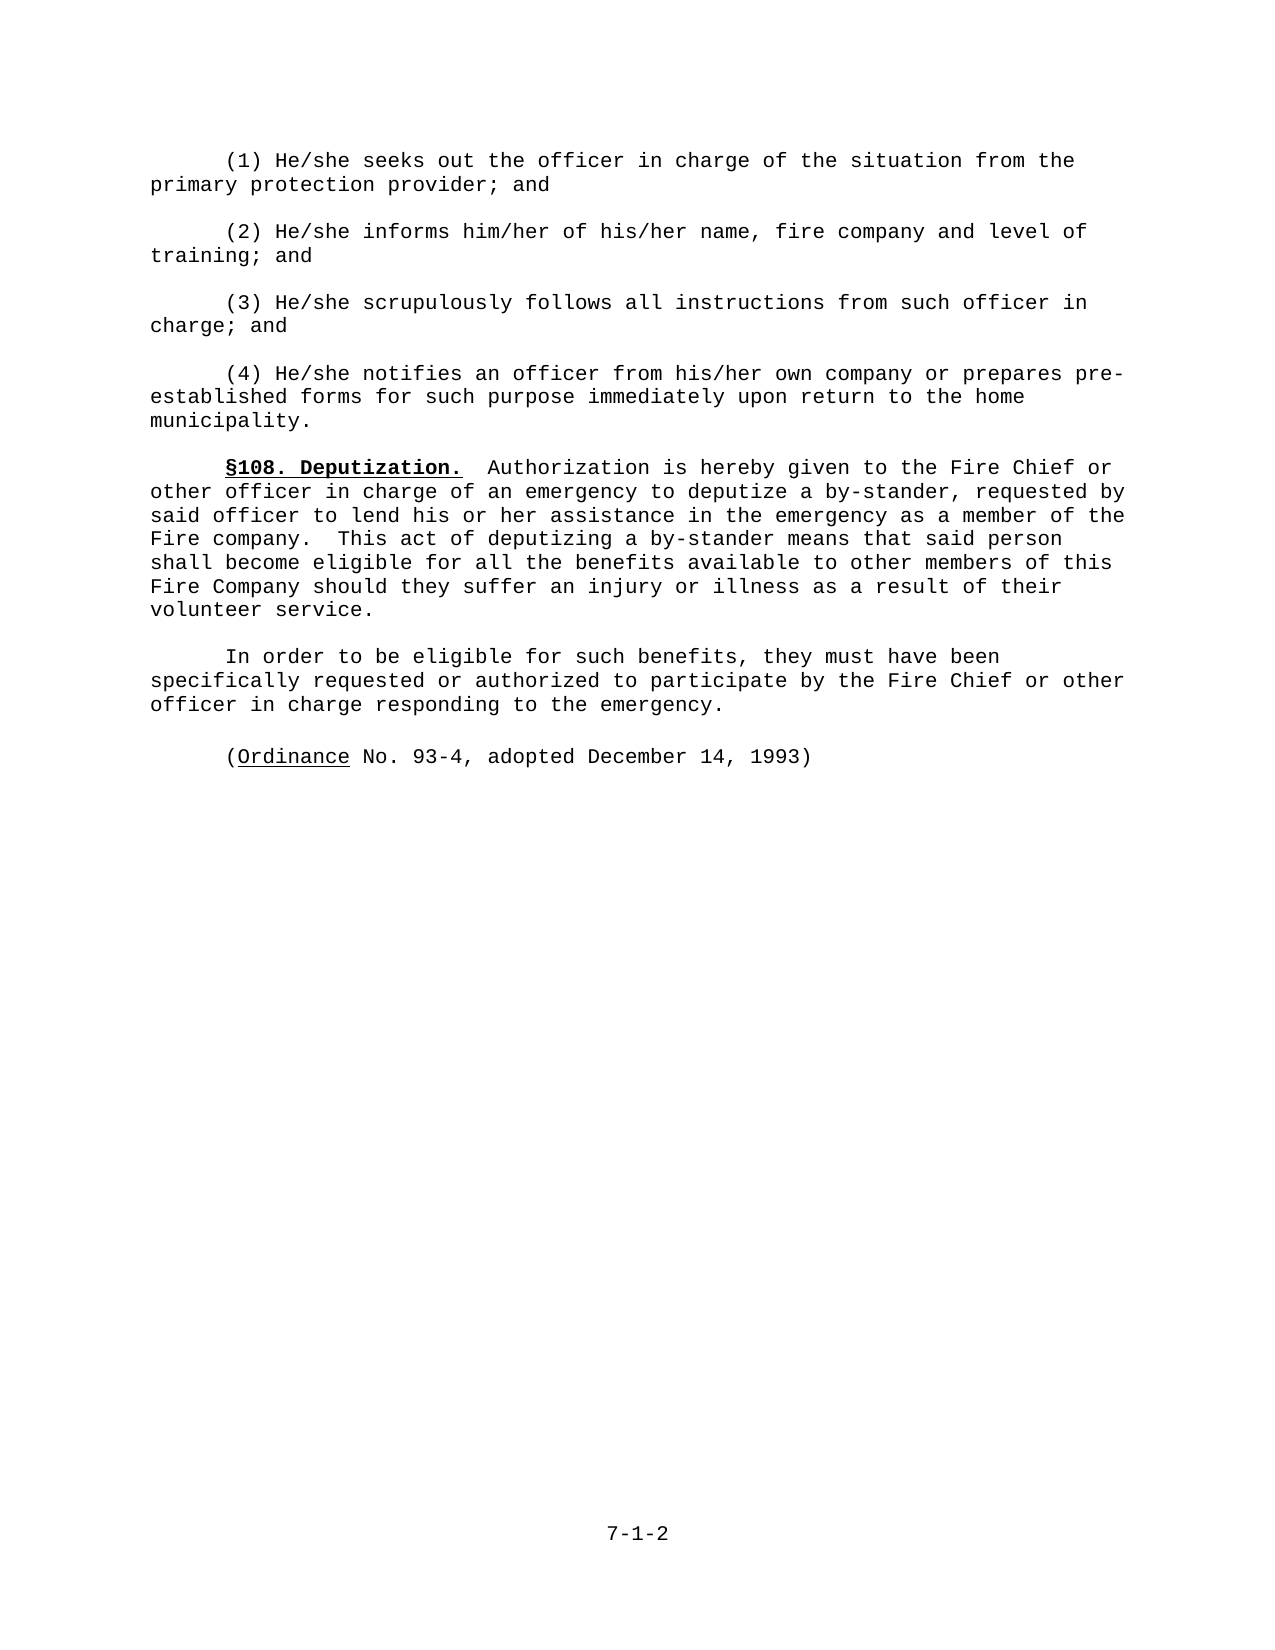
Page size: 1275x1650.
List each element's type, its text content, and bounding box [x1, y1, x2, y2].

text §108. Deputization. Authorization is hereby given to the Fire Chief or other officer in charge of an emergency to deputize a by-stander, requested by said officer to lend his or her assistance in the emergency as a member of the Fire company. This act of deputizing a by-stander means that said person shall become eligible for all the benefits available to other members of this Fire Company should they suffer an injury or illness as a result of their volunteer service. [150, 457, 1125, 623]
text In order to be eligible for such benefits, they must have been specifically requested or authorized to participate by the Fire Chief or other officer in charge responding to the emergency. [150, 647, 1125, 717]
text (4) He/she notifies an officer from his/her own company or prepares pre-established forms for such purpose immediately upon return to the home municipality. [150, 363, 1125, 434]
text (Ordinance No. 93-4, adopted December 14, 1993) [150, 746, 1125, 770]
text (3) He/she scrupulously follows all instructions from such officer in charge; and [150, 292, 1125, 339]
text (1) He/she seeks out the officer in charge of the situation from the primary protection provider; and [150, 150, 1125, 197]
text (2) He/she informs him/her of his/her name, fire company and level of training; and [150, 221, 1125, 268]
